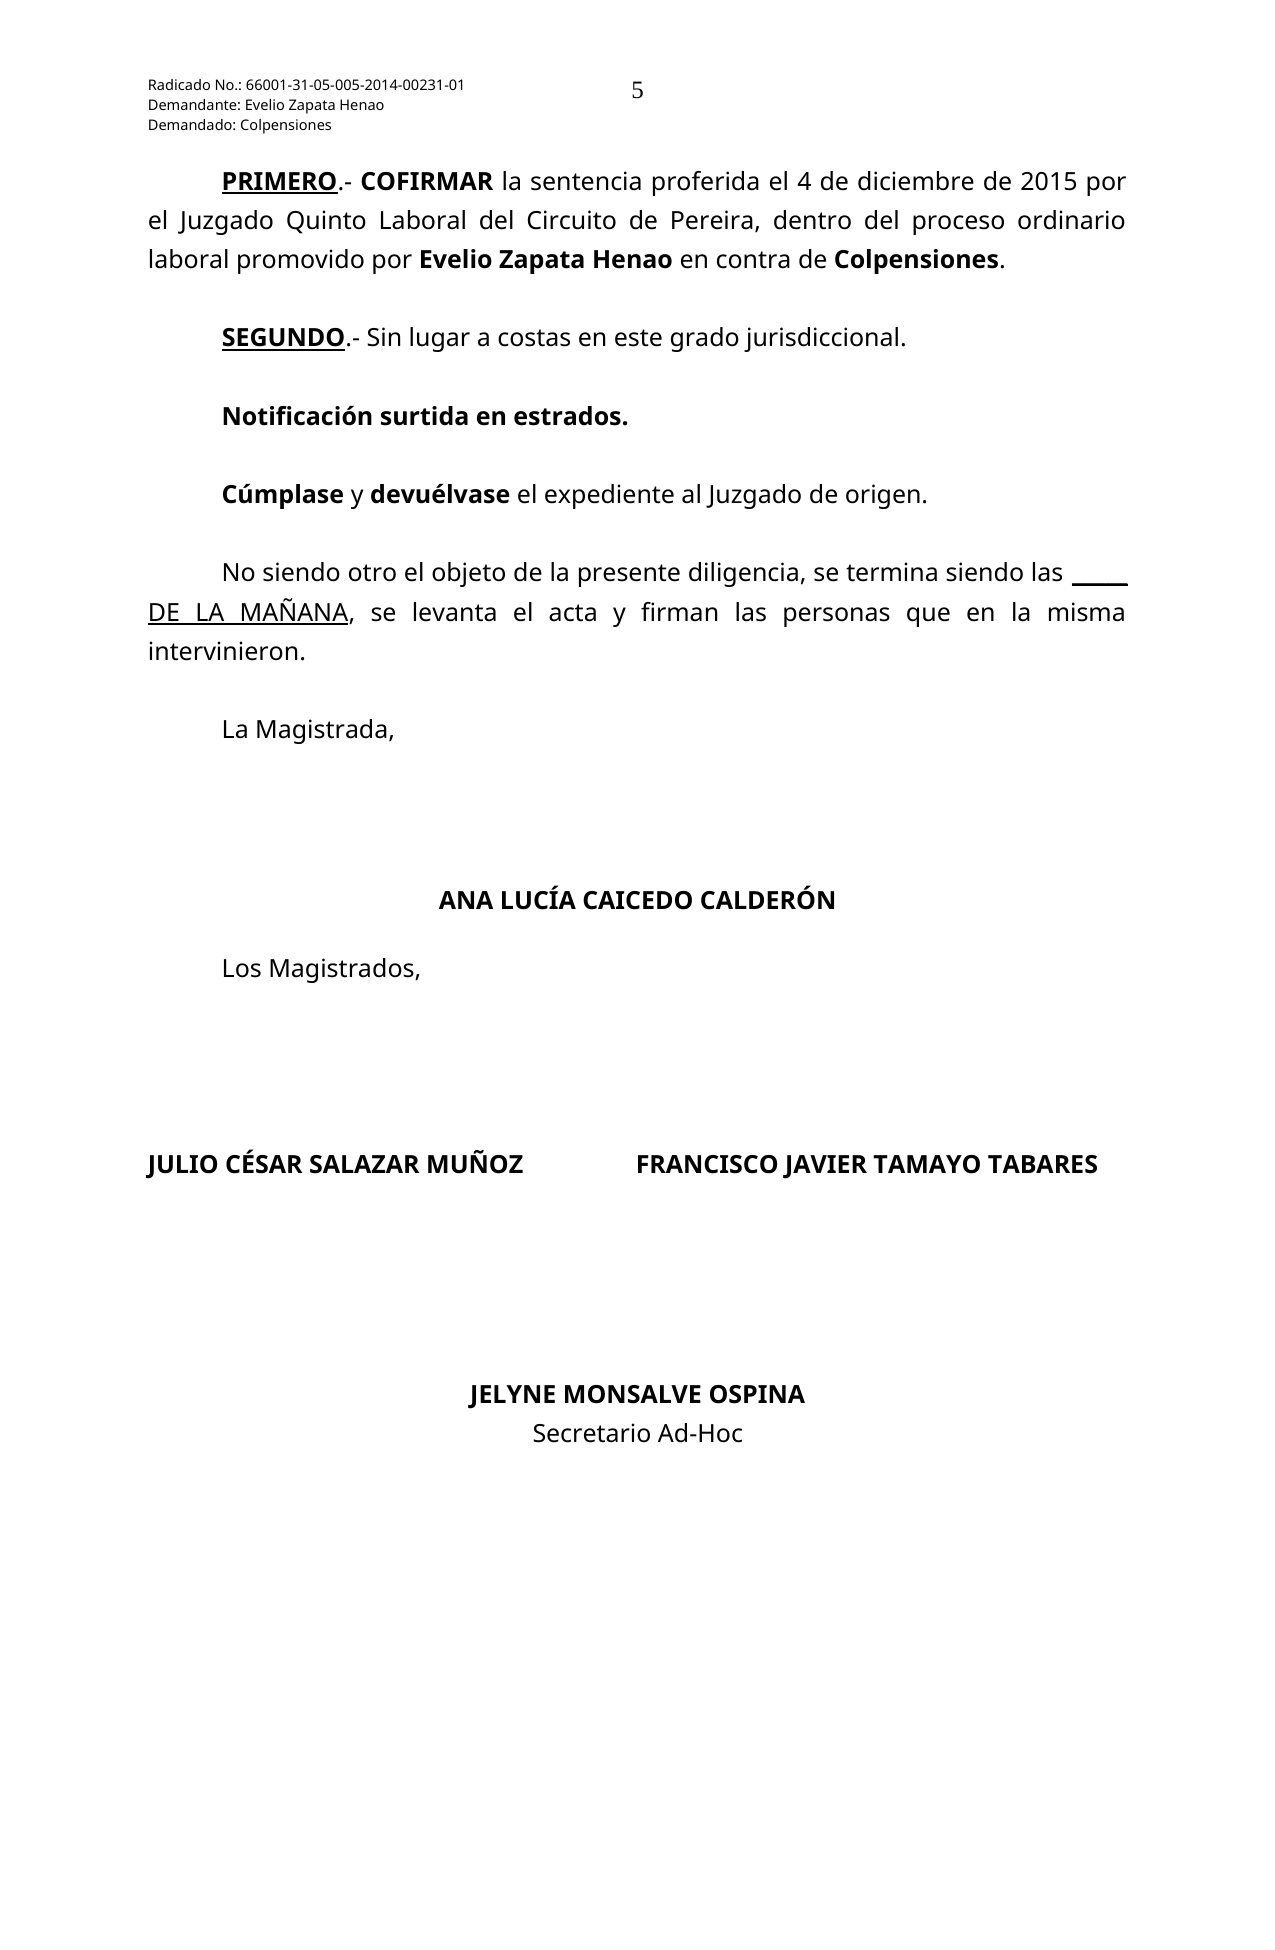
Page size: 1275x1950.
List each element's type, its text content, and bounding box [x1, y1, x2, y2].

text La Magistrada, [148, 712, 1127, 746]
text JELYNE MONSALVE OSPINA [148, 1376, 1127, 1411]
text PRIMERO.- COFIRMAR la sentencia proferida el 4 de diciembre de 2015 por el Juzgado Quinto Laboral del Circuito de Pereira, dentro del proceso ordinario laboral promovido por Evelio Zapata Henao en contra de Colpensiones. [148, 163, 1127, 276]
text SEGUNDO.- Sin lugar a costas en este grado jurisdiccional. [148, 320, 1127, 354]
text Los Magistrados, [148, 951, 1127, 985]
text Cúmplase y devuélvase el expediente al Juzgado de origen. [148, 477, 1127, 511]
text No siendo otro el objeto de la presente diligencia, se termina siendo las _____ DE , se levanta el acta y firman las personas que en la misma intervinieron. [148, 555, 1127, 667]
text Notificación surtida en estrados. [148, 398, 1127, 432]
subtitle ANA LUCÍA CAICEDO CALDERÓN [148, 883, 1127, 917]
text JULIO CÉSAR SALAZAR MUÑOZ FRANCISCO JAVIER TAMAYO TABARES [148, 1147, 1127, 1181]
text Secretario Ad-Hoc [148, 1416, 1127, 1450]
